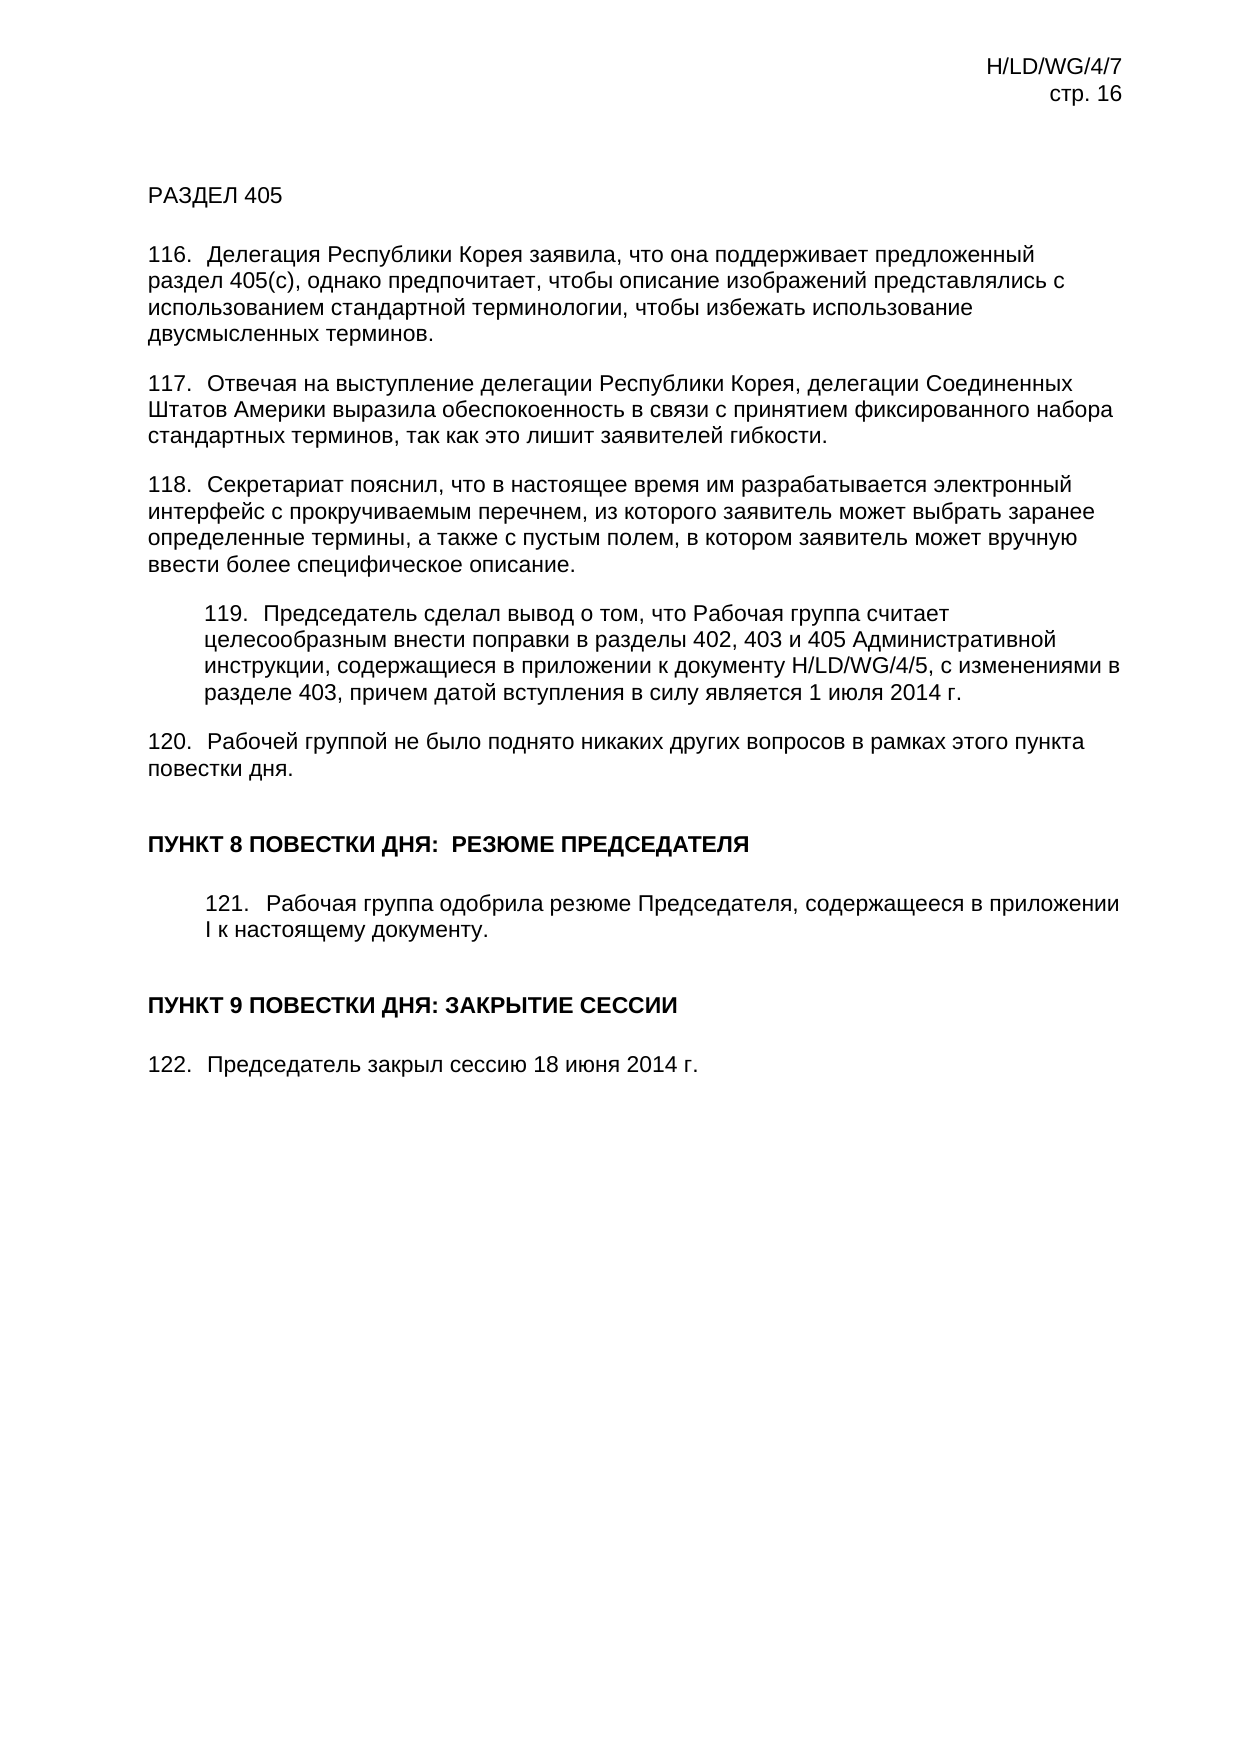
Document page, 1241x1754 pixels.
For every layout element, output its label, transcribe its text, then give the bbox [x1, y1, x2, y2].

text Секретариат пояснил, что в настоящее время им разрабатывается электронный интерфейс с прокручиваемым перечнем, из которого заявитель может выбрать заранее определенные термины, а также с пустым полем, в котором заявитель может вручную ввести более специфическое описание. [148, 471, 1122, 577]
text Председатель сделал вывод о том, что Рабочая группа считает целесообразным внести поправки в разделы 402, 403 и 405 Административной инструкции, содержащиеся в приложении к документу H/LD/WG/4/5, с изменениями в разделе 403, причем датой вступления в силу является 1 июля 2014 г. [204, 600, 1122, 705]
text Председатель закрыл сессию 18 июня 2014 г. [148, 1051, 1122, 1078]
subtitle РАЗДЕЛ 405 [148, 182, 1122, 208]
text Рабочей группой не было поднято никаких других вопросов в рамках этого пункта повестки дня. [148, 728, 1122, 781]
text Делегация Республики Корея заявила, что она поддерживает предложенный раздел 405(с), однако предпочитает, чтобы описание изображений представлялись с использованием стандартной терминологии, чтобы избежать использование двусмысленных терминов. [148, 241, 1122, 347]
text Рабочая группа одобрила резюме Председателя, содержащееся в приложении I к настоящему документу. [205, 890, 1122, 942]
subtitle ПУНКТ 9 ПОВЕСТКИ ДНЯ: Закрытие сессии [148, 992, 1122, 1019]
subtitle ПУНКТ 8 ПОВЕСТКИ ДНЯ: РЕЗЮМЕ ПРЕДСЕДАТЕЛЯ [148, 831, 1122, 857]
text Отвечая на выступление делегации Республики Корея, делегации Соединенных Штатов Америки выразила обеспокоенность в связи с принятием фиксированного набора стандартных терминов, так как это лишит заявителей гибкости. [148, 369, 1122, 448]
